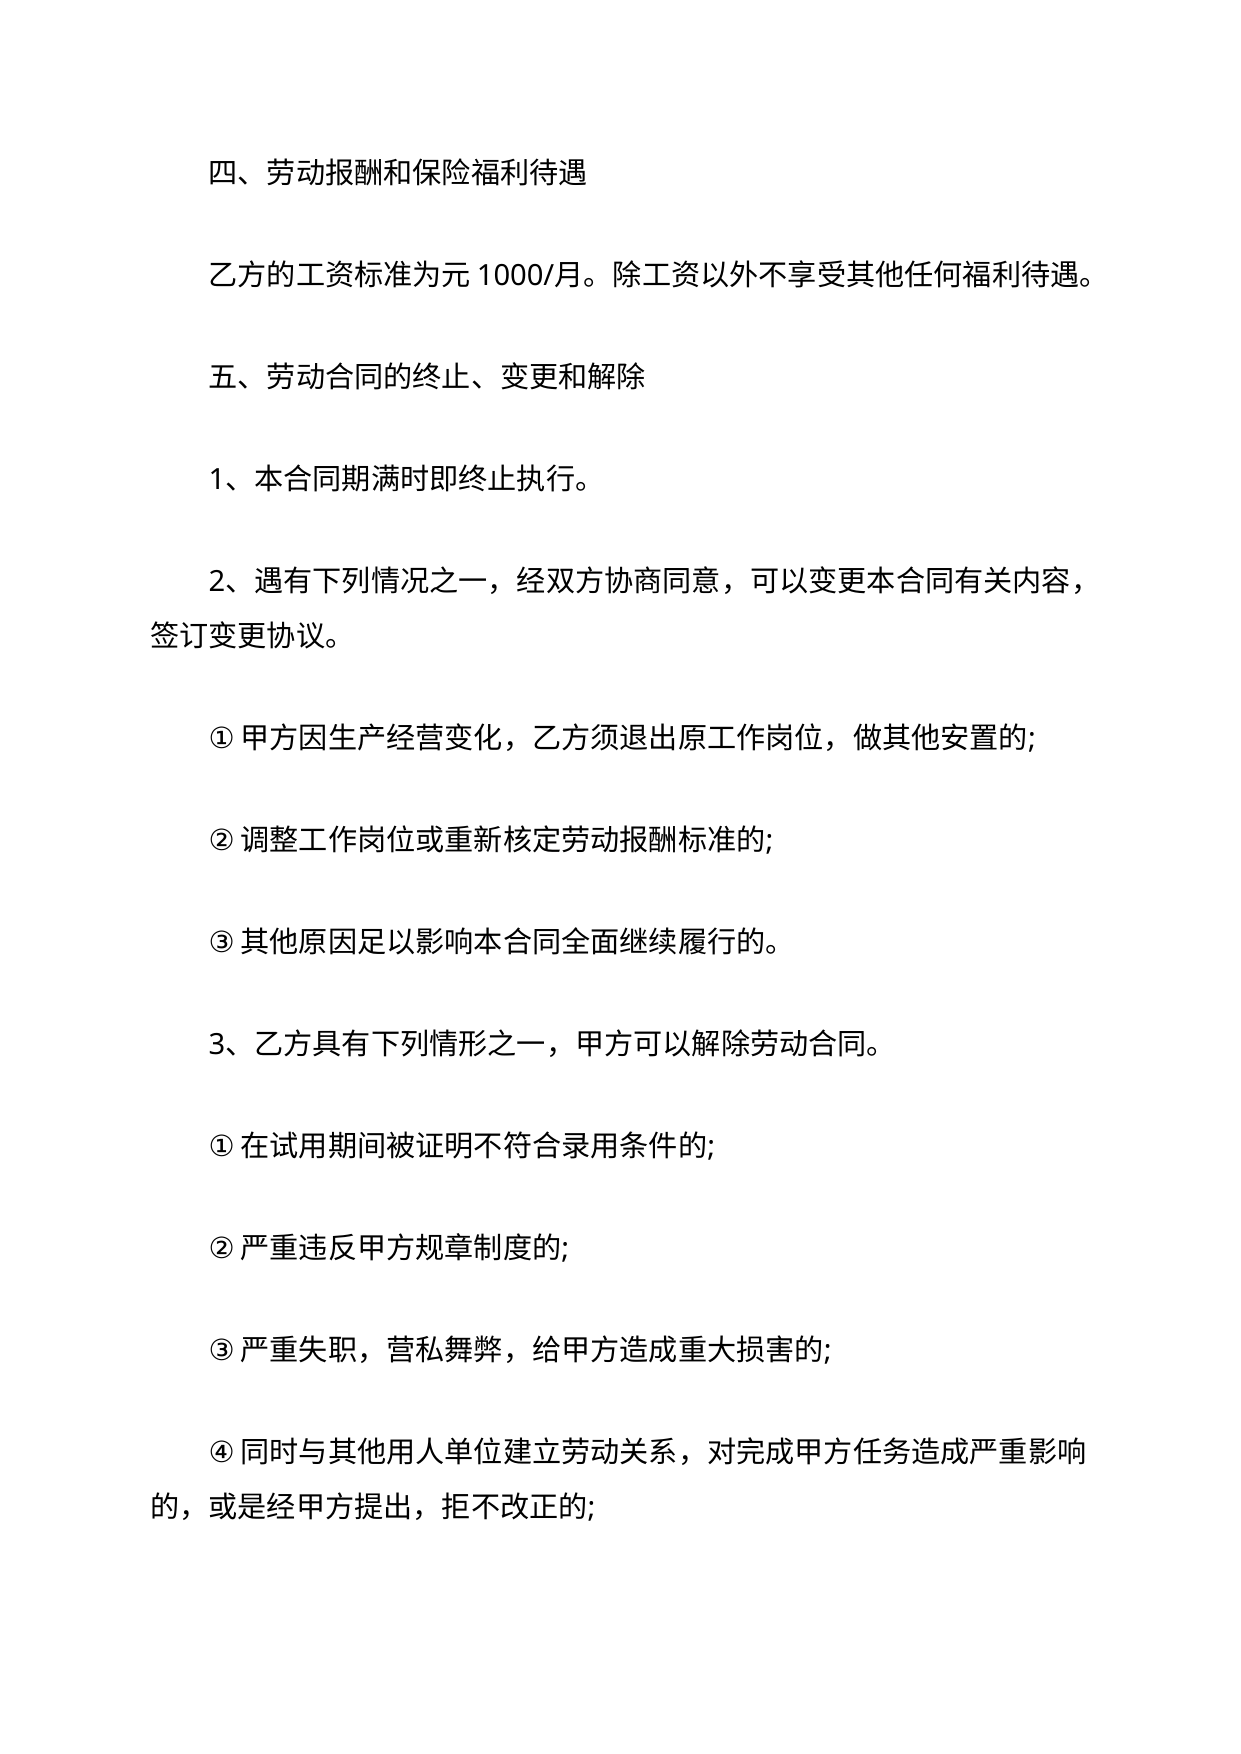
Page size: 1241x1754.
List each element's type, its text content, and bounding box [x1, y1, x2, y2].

text 1、本合同期满时即终止执行。 [150, 456, 1090, 498]
text 3、乙方具有下列情形之一，甲方可以解除劳动合同。 [150, 1020, 1090, 1063]
text 2、遇有下列情况之一，经双方协商同意，可以变更本合同有关内容，签订变更协议。 [150, 557, 1090, 655]
text 四、劳动报酬和保险福利待遇 [150, 150, 1090, 192]
text ③严重失职，营私舞弊，给甲方造成重大损害的; [150, 1326, 1090, 1368]
text ①甲方因生产经营变化，乙方须退出原工作岗位，做其他安置的; [150, 714, 1090, 757]
text 乙方的工资标准为元1000/月。除工资以外不享受其他任何福利待遇。 [150, 252, 1090, 294]
text ②调整工作岗位或重新核定劳动报酬标准的; [150, 816, 1090, 859]
text ①在试用期间被证明不符合录用条件的; [150, 1122, 1090, 1164]
text ②严重违反甲方规章制度的; [150, 1224, 1090, 1267]
text ③其他原因足以影响本合同全面继续履行的。 [150, 918, 1090, 961]
text 五、劳动合同的终止、变更和解除 [150, 354, 1090, 396]
text ④同时与其他用人单位建立劳动关系，对完成甲方任务造成严重影响的，或是经甲方提出，拒不改正的; [150, 1428, 1090, 1526]
